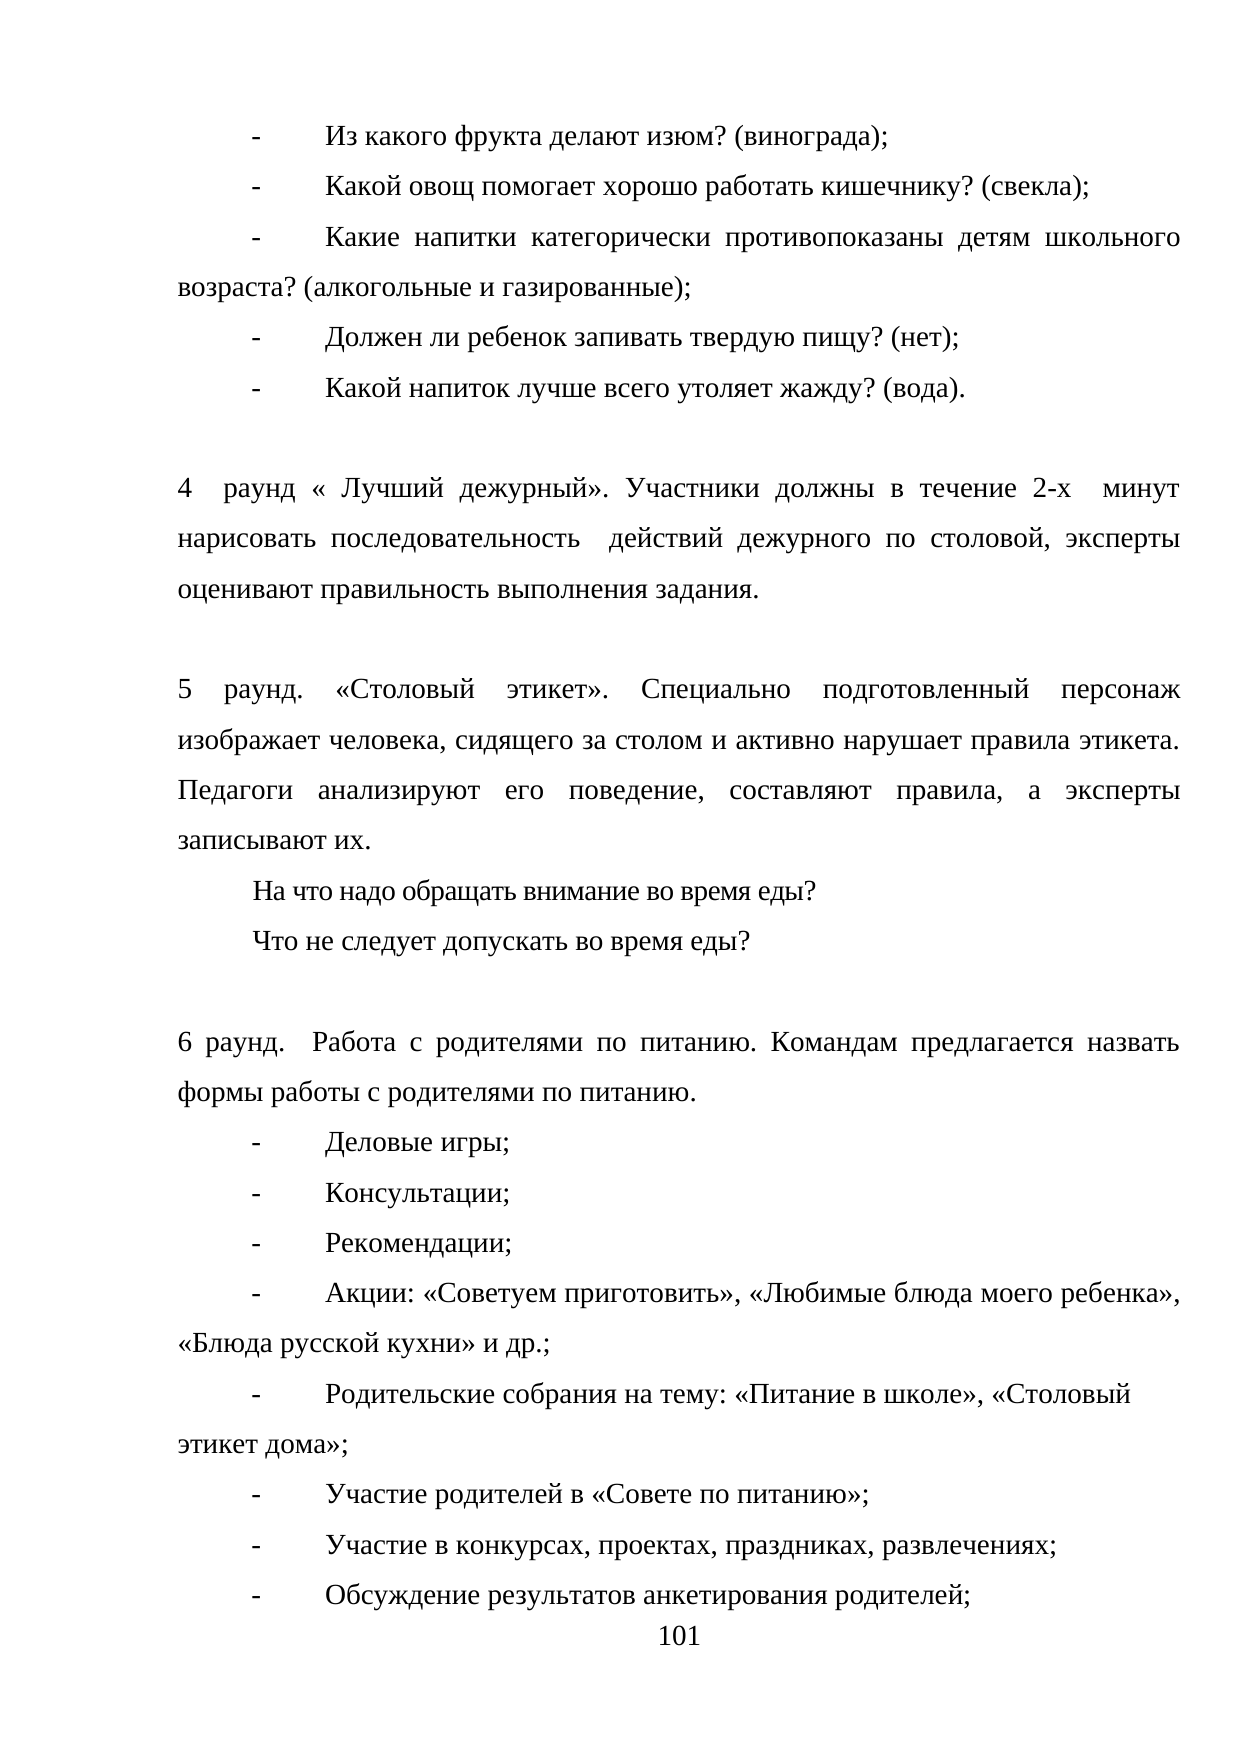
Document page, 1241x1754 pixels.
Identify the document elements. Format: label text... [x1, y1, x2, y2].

text 6 раунд. Работа с родителями по питанию. Командам предлагается назвать формы работы с родителями по питанию. [177, 1024, 1181, 1108]
list Из какого фрукта делают изюм? (винограда); [177, 118, 1181, 152]
text 4 раунд « Лучший дежурный». Участники должны в течение 2-х минут нарисовать последовательность действий дежурного по столовой, эксперты оценивают правильность выполнения задания. [177, 470, 1181, 604]
list Участие родителей в «Совете по питанию»; [177, 1477, 1181, 1510]
text 5 раунд. «Столовый этикет». Специально подготовленный персонаж изображает человека, сидящего за столом и активно нарушает правила этикета. Педагоги анализируют его поведение, составляют правила, а эксперты записывают их. [177, 672, 1181, 856]
list Участие в конкурсах, проектах, праздниках, развлечениях; [177, 1527, 1181, 1560]
list Родительские собрания на тему: «Питание в школе», «Столовый этикет дома»; [177, 1376, 1181, 1460]
list Консультации; [177, 1175, 1181, 1208]
list Какой напиток лучше всего утоляет жажду? (вода). [177, 370, 1181, 403]
list Акции: «Советуем приготовить», «Любимые блюда моего ребенка», «Блюда русской кухни» и др.; [177, 1275, 1181, 1359]
list Какой овощ помогает хорошо работать кишечнику? (свекла); [177, 168, 1181, 202]
list Что не следует допускать во время еды? [252, 923, 1181, 957]
list Какие напитки категорически противопоказаны детям школьного возраста? (алкогольные и газированные); [177, 219, 1181, 303]
list Должен ли ребенок запивать твердую пищу? (нет); [177, 319, 1181, 353]
list Деловые игры; [177, 1124, 1181, 1158]
list Рекомендации; [177, 1225, 1181, 1258]
list Обсуждение результатов анкетирования родителей; [177, 1577, 1181, 1611]
list На что надо обращать внимание во время еды? [252, 873, 1181, 906]
